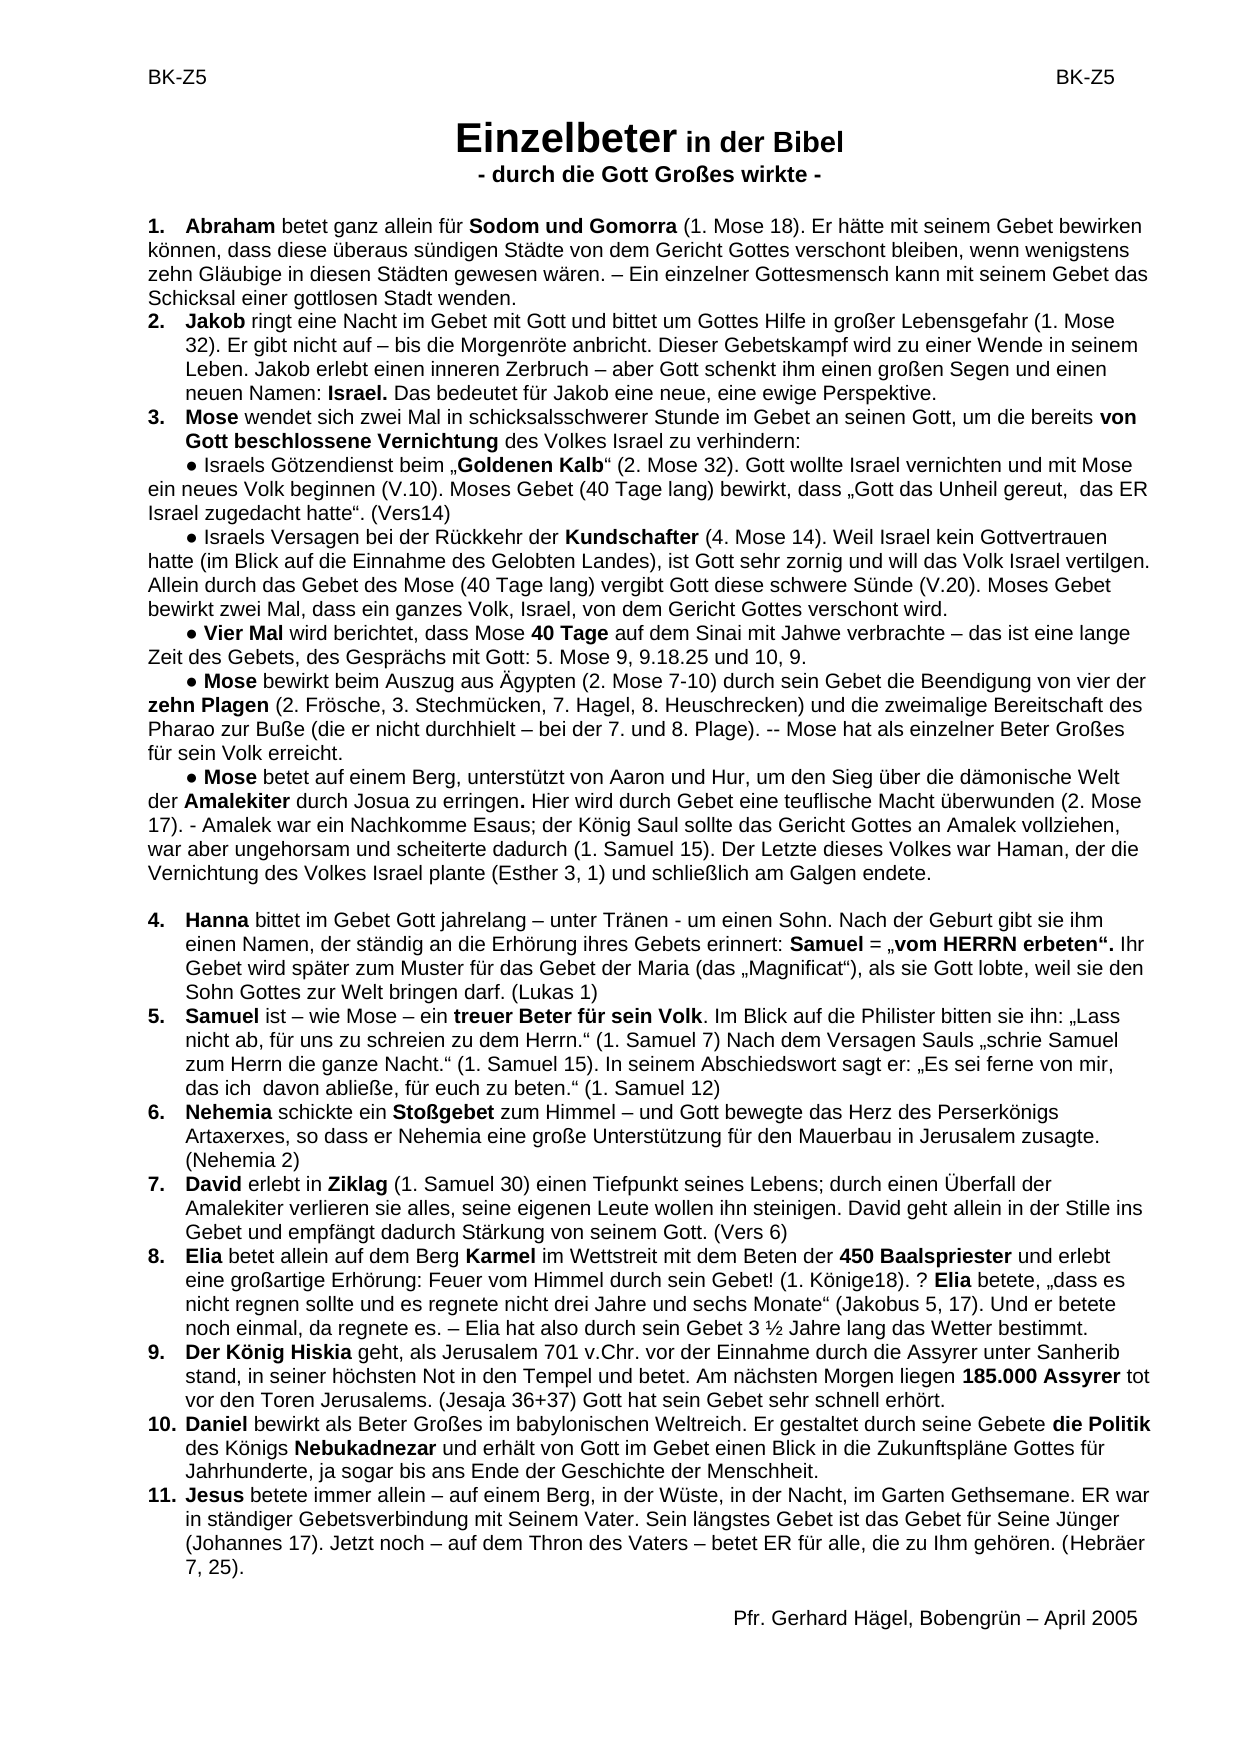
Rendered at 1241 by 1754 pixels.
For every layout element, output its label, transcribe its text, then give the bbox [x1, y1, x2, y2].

text 7. David erlebt in Ziklag (1. Samuel 30) einen Tiefpunkt seines Lebens; durch einen Überfall der Amalekiter verlieren sie alles, seine eigenen Leute wollen ihn steinigen. David geht allein in der Stille ins Gebet und empfängt dadurch Stärkung von seinem Gott. (Vers 6) [148, 1172, 1152, 1244]
text ● Vier Mal wird berichtet, dass Mose 40 Tage auf dem Sinai mit Jahwe verbrachte – das ist eine lange Zeit des Gebets, des Gesprächs mit Gott: 5. Mose 9, 9.18.25 und 10, 9. [148, 621, 1152, 669]
text Pfr. Gerhard Hägel, Bobengrün – April 2005 [590, 1606, 1152, 1629]
text ● Israels Versagen bei der Rückkehr der Kundschafter (4. Mose 14). Weil Israel kein Gottvertrauen hatte (im Blick auf die Einnahme des Gelobten Landes), ist Gott sehr zornig und will das Volk Israel vertilgen. Allein durch das Gebet des Mose (40 Tage lang) vergibt Gott diese schwere Sünde (V.20). Moses Gebet bewirkt zwei Mal, dass ein ganzes Volk, Israel, von dem Gericht Gottes verschont wird. [148, 525, 1152, 621]
text BK-Z5 BK-Z5 [148, 65, 1152, 89]
text 4. Hanna bittet im Gebet Gott jahrelang – unter Tränen - um einen Sohn. Nach der Geburt gibt sie ihm einen Namen, der ständig an die Erhörung ihres Gebets erinnert: Samuel = „vom HERRN erbeten“. Ihr Gebet wird später zum Muster für das Gebet der Maria (das „Magnificat“), als sie Gott lobte, weil sie den Sohn Gottes zur Welt bringen darf. (Lukas 1) [148, 908, 1152, 1004]
text Einzelbeter in der Bibel [148, 113, 1152, 161]
list Abraham betet ganz allein für Sodom und Gomorra (1. Mose 18). Er hätte mit seinem Gebet bewirken können, dass diese überaus sündigen Städte von dem Gericht Gottes verschont bleiben, wenn wenigstens zehn Gläubige in diesen Städten gewesen wären. – Ein einzelner Gottesmensch kann mit seinem Gebet das Schicksal einer gottlosen Stadt wenden. [148, 213, 1152, 309]
list Mose wendet sich zwei Mal in schicksalsschwerer Stunde im Gebet an seinen Gott, um die bereits von Gott beschlossene Vernichtung des Volkes Israel zu verhindern: [148, 405, 1152, 453]
text 9. Der König Hiskia geht, als Jerusalem 701 v.Chr. vor der Einnahme durch die Assyrer unter Sanherib stand, in seiner höchsten Not in den Tempel und betet. Am nächsten Morgen liegen 185.000 Assyrer tot vor den Toren Jerusalems. (Jesaja 36+37) Gott hat sein Gebet sehr schnell erhört. [148, 1339, 1152, 1411]
text - durch die Gott Großes wirkte - [148, 161, 1152, 187]
text ● Mose bewirkt beim Auszug aus Ägypten (2. Mose 7-10) durch sein Gebet die Beendigung von vier der zehn Plagen (2. Frösche, 3. Stechmücken, 7. Hagel, 8. Heuschrecken) und die zweimalige Bereitschaft des Pharao zur Buße (die er nicht durchhielt – bei der 7. und 8. Plage). -- Mose hat als einzelner Beter Großes für sein Volk erreicht. [148, 669, 1152, 764]
text 10. Daniel bewirkt als Beter Großes im babylonischen Weltreich. Er gestaltet durch seine Gebete die Politik des Königs Nebukadnezar und erhält von Gott im Gebet einen Blick in die Zukunftspläne Gottes für Jahrhunderte, ja sogar bis ans Ende der Geschichte der Menschheit. [148, 1411, 1152, 1483]
text 8. Elia betet allein auf dem Berg Karmel im Wettstreit mit dem Beten der 450 Baalspriester und erlebt eine großartige Erhörung: Feuer vom Himmel durch sein Gebet! (1. Könige18). ? Elia betete, „dass es nicht regnen sollte und es regnete nicht drei Jahre und sechs Monate“ (Jakobus 5, 17). Und er betete noch einmal, da regnete es. – Elia hat also durch sein Gebet 3 ½ Jahre lang das Wetter bestimmt. [148, 1244, 1152, 1339]
text 11. Jesus betete immer allein – auf einem Berg, in der Wüste, in der Nacht, im Garten Gethsemane. ER war in ständiger Gebetsverbindung mit Seinem Vater. Sein längstes Gebet ist das Gebet für Seine Jünger (Johannes 17). Jetzt noch – auf dem Thron des Vaters – betet ER für alle, die zu Ihm gehören. (Hebräer 7, 25). [148, 1483, 1152, 1579]
text 5. Samuel ist – wie Mose – ein treuer Beter für sein Volk. Im Blick auf die Philister bitten sie ihn: „Lass nicht ab, für uns zu schreien zu dem Herrn.“ (1. Samuel 7) Nach dem Versagen Sauls „schrie Samuel zum Herrn die ganze Nacht.“ (1. Samuel 15). In seinem Abschiedswort sagt er: „Es sei ferne von mir, das ich davon abließe, für euch zu beten.“ (1. Samuel 12) [148, 1004, 1152, 1100]
text ● Israels Götzendienst beim „Goldenen Kalb“ (2. Mose 32). Gott wollte Israel vernichten und mit Mose ein neues Volk beginnen (V.10). Moses Gebet (40 Tage lang) bewirkt, dass „Gott das Unheil gereut, das ER Israel zugedacht hatte“. (Vers14) [148, 453, 1152, 525]
text ● Mose betet auf einem Berg, unterstützt von Aaron und Hur, um den Sieg über die dämonische Welt der Amalekiter durch Josua zu erringen. Hier wird durch Gebet eine teuflische Macht überwunden (2. Mose 17). - Amalek war ein Nachkomme Esaus; der König Saul sollte das Gericht Gottes an Amalek vollziehen, war aber ungehorsam und scheiterte dadurch (1. Samuel 15). Der Letzte dieses Volkes war Haman, der die Vernichtung des Volkes Israel plante (Esther 3, 1) und schließlich am Galgen endete. [148, 764, 1152, 884]
text 6. Nehemia schickte ein Stoßgebet zum Himmel – und Gott bewegte das Herz des Perserkönigs Artaxerxes, so dass er Nehemia eine große Unterstützung für den Mauerbau in Jerusalem zusagte. (Nehemia 2) [148, 1100, 1152, 1172]
list Jakob ringt eine Nacht im Gebet mit Gott und bittet um Gottes Hilfe in großer Lebensgefahr (1. Mose 32). Er gibt nicht auf – bis die Morgenröte anbricht. Dieser Gebetskampf wird zu einer Wende in seinem Leben. Jakob erlebt einen inneren Zerbruch – aber Gott schenkt ihm einen großen Segen und einen neuen Namen: Israel. Das bedeutet für Jakob eine neue, eine ewige Perspektive. [148, 309, 1152, 405]
